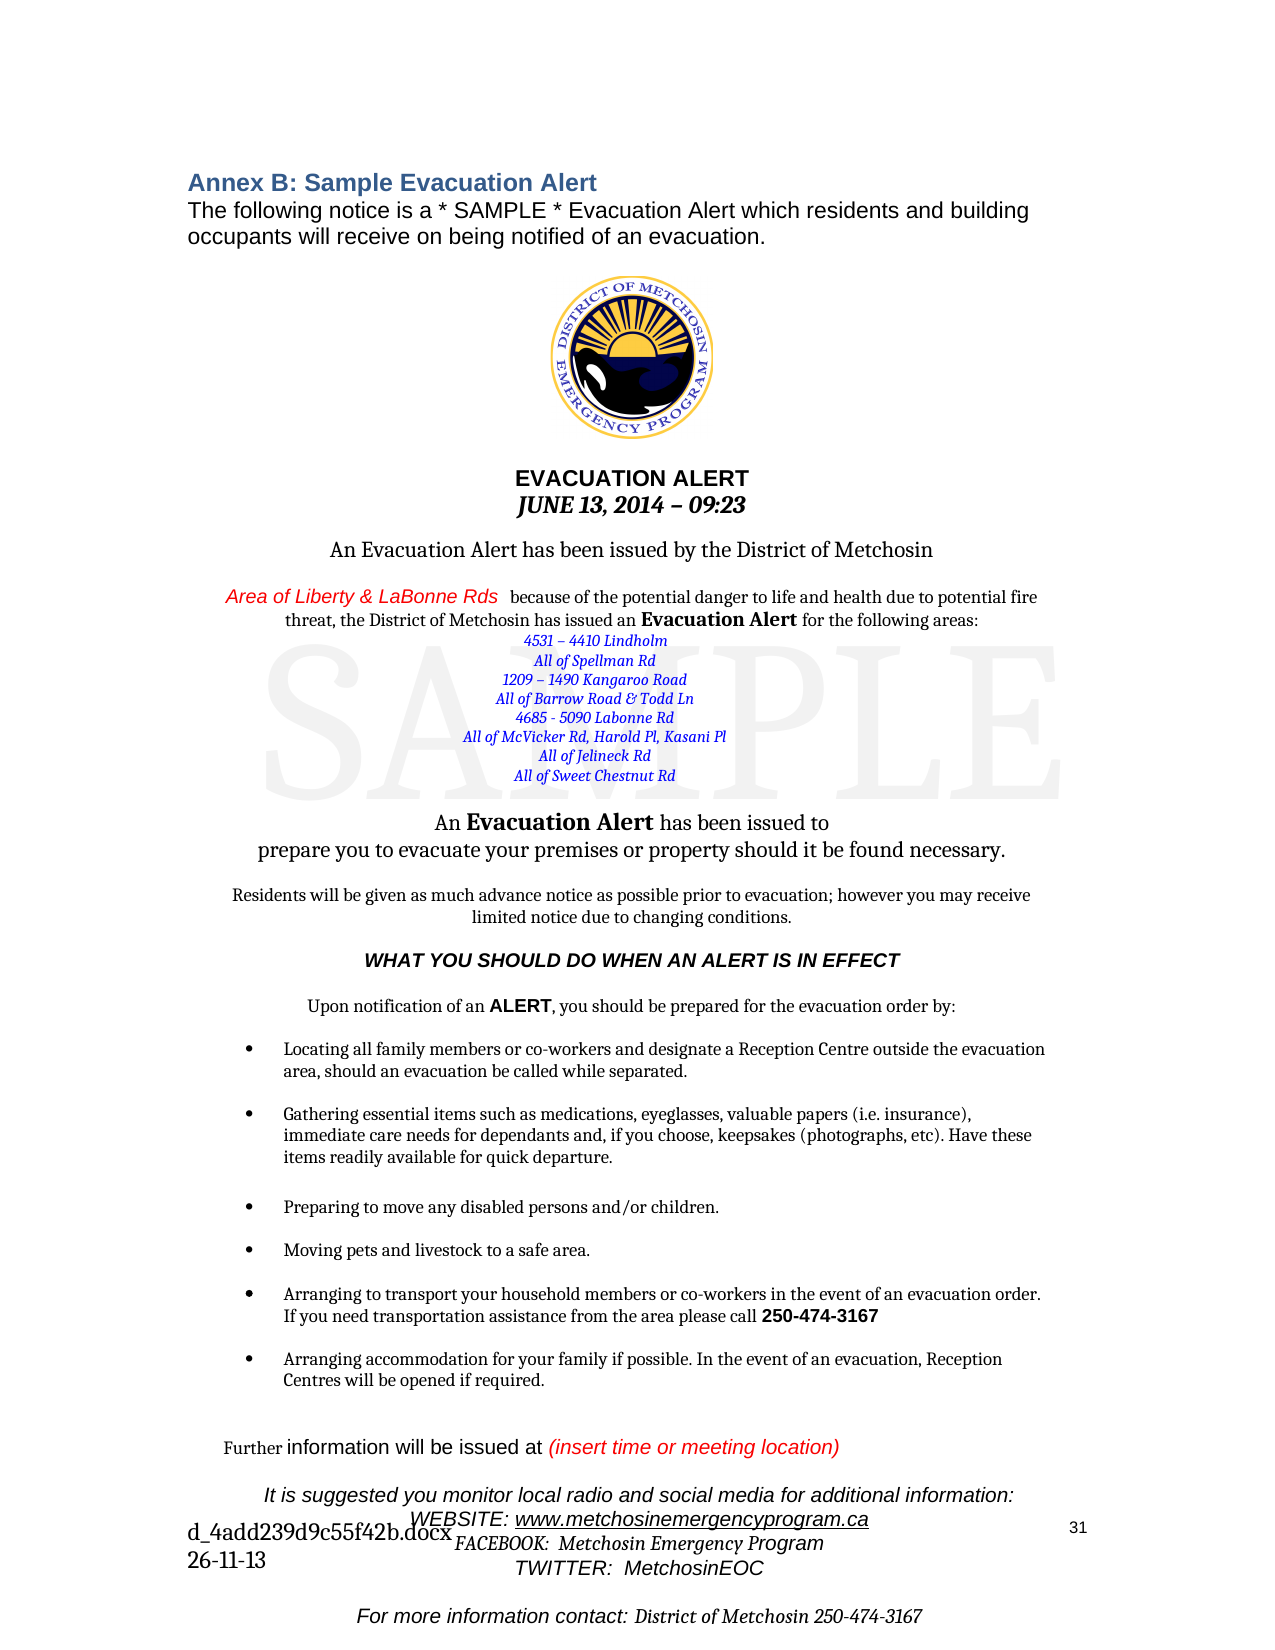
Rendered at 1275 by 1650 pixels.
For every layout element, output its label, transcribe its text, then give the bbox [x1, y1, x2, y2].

subtitle Annex B: Sample Evacuation Alert [187, 168, 1087, 197]
list The following notice is a * SAMPLE * Evacuation Alert which residents and building occupants will receive on being notified of an evacuation. [187, 197, 1087, 249]
picture [550, 276, 713, 439]
